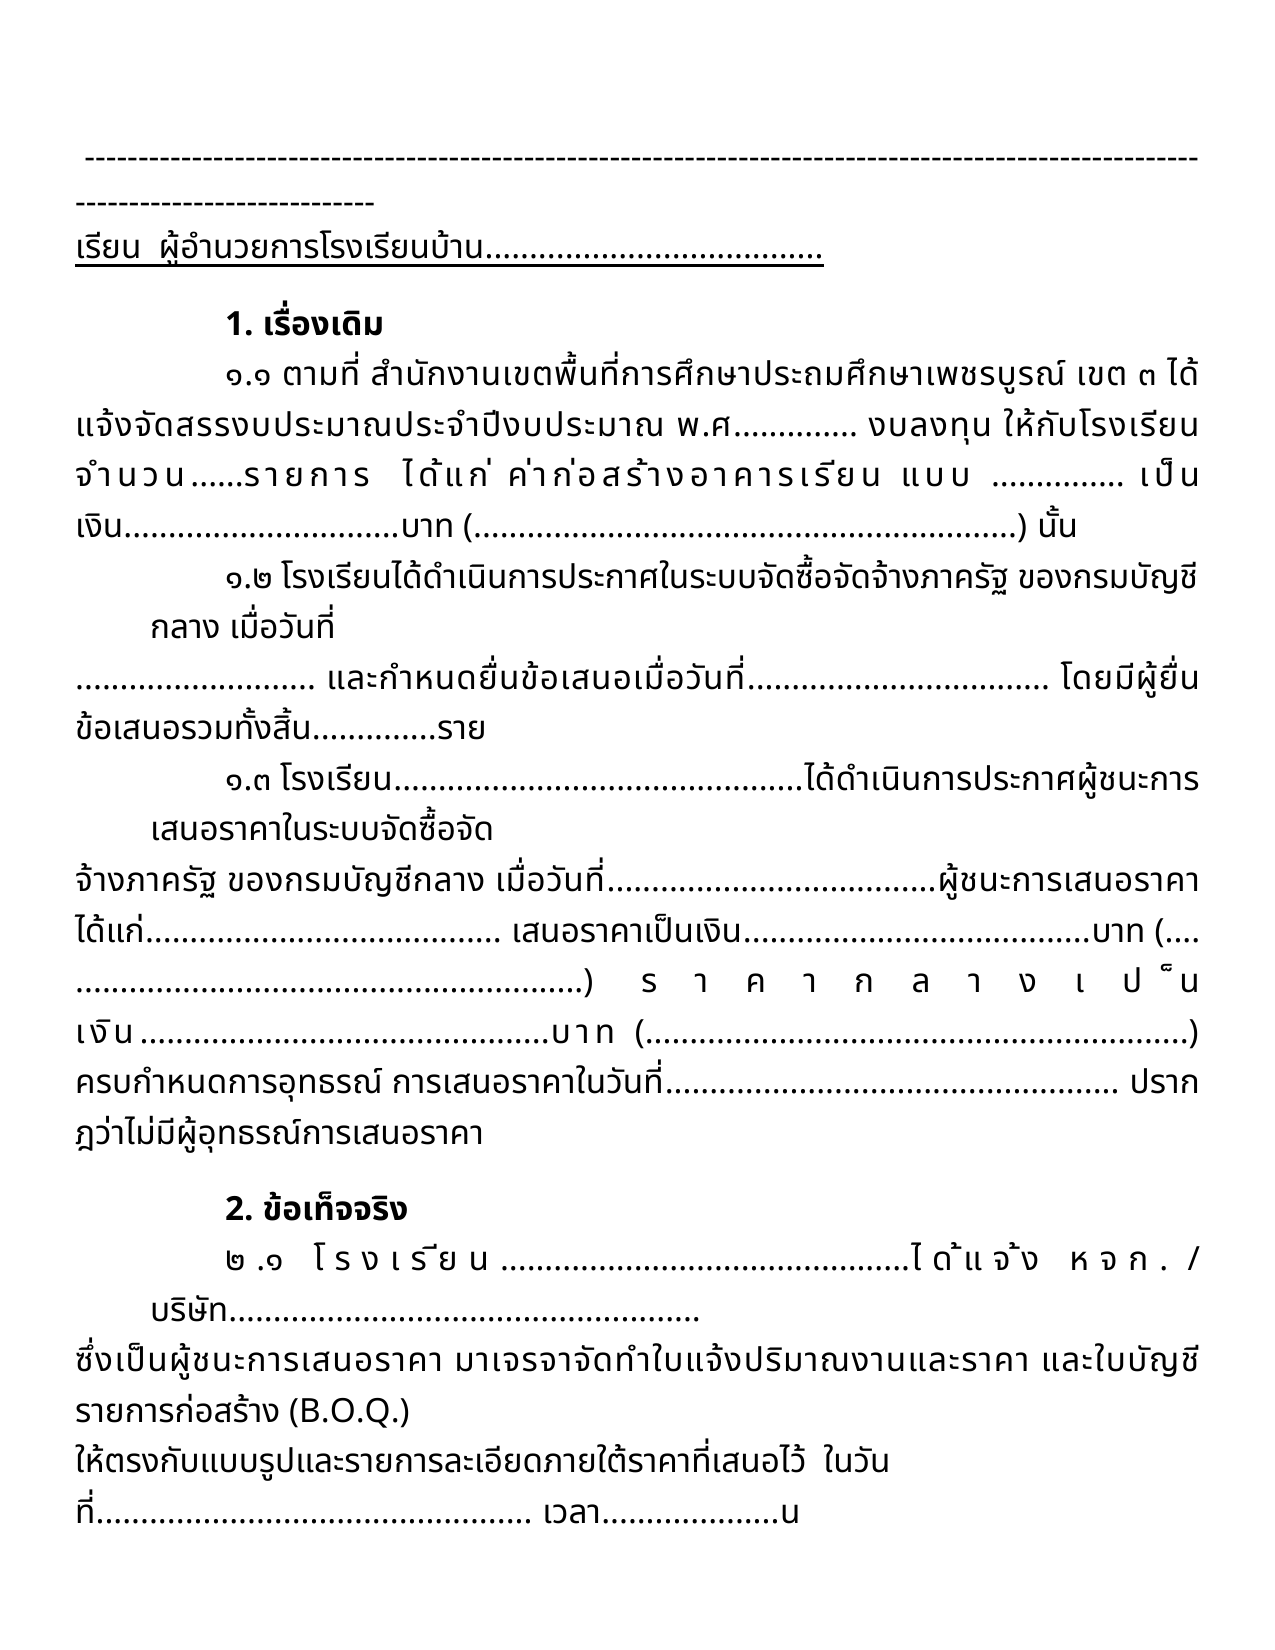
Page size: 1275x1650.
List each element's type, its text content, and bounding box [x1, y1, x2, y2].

text ........................... และกำหนดยื่นข้อเสนอเมื่อวันที่.................................. โดยมีผู้ยื่นข้อเสนอรวมทั้งสิ้น..............ราย [75, 653, 1200, 755]
text ๑.๑ ตามที่ สำนักงานเขตพื้นที่การศึกษาประถมศึกษาเพชรบูรณ์ เขต ๓ ได้แจ้งจัดสรรงบประมาณประจำปีงบประมาณ พ.ศ.............. งบลงทุน ให้กับโรงเรียน จำนวน......รายการ ได้แก่ ค่าก่อสร้างอาคารเรียน แบบ ............... เป็นเงิน...............................บาท (.............................................................) นั้น [75, 350, 1200, 552]
text ๑.๓ โรงเรียน..............................................ได้ดำเนินการประกาศผู้ชนะการเสนอราคาในระบบจัดซื้อจัด [150, 755, 1200, 856]
text ซึ่งเป็นผู้ชนะการเสนอราคา มาเจรจาจัดทำใบแจ้งปริมาณงานและราคา และใบบัญชีรายการก่อสร้าง (B.O.Q.) [75, 1336, 1200, 1437]
text ๑.๒ โรงเรียนได้ดำเนินการประกาศในระบบจัดซื้อจัดจ้างภาครัฐ ของกรมบัญชีกลาง เมื่อวันที่ [150, 552, 1200, 653]
list ข้อเท็จจริง [225, 1184, 1200, 1235]
text ๒.๑ โรงเรียน..............................................ได้แจ้ง หจก. / บริษัท..................................................... [150, 1235, 1200, 1336]
text จ้างภาครัฐ ของกรมบัญชีกลาง เมื่อวันที่.....................................ผู้ชนะการเสนอราคาได้แก่........................................ เสนอราคาเป็นเงิน.......................................บาท (.............................................................) ราคากลางเป็นเงิน..............................................บาท (.............................................................) ครบกำหนดการอุทธรณ์ การเสนอราคาในวันที่................................................... ปรากฎว่าไม่มีผู้อุทธรณ์การเสนอราคา [75, 856, 1200, 1159]
text ให้ตรงกับแบบรูปและรายการละเอียดภายใต้ราคาที่เสนอไว้ ในวันที่................................................. เวลา....................น [75, 1437, 1200, 1538]
text เรียน ผู้อำนวยการโรงเรียนบ้าน...................................... [75, 223, 1200, 274]
list เรื่องเดิม [225, 299, 1200, 350]
text ------------------------------------------------------------------------------------------------------------------------------------ [75, 132, 1200, 223]
